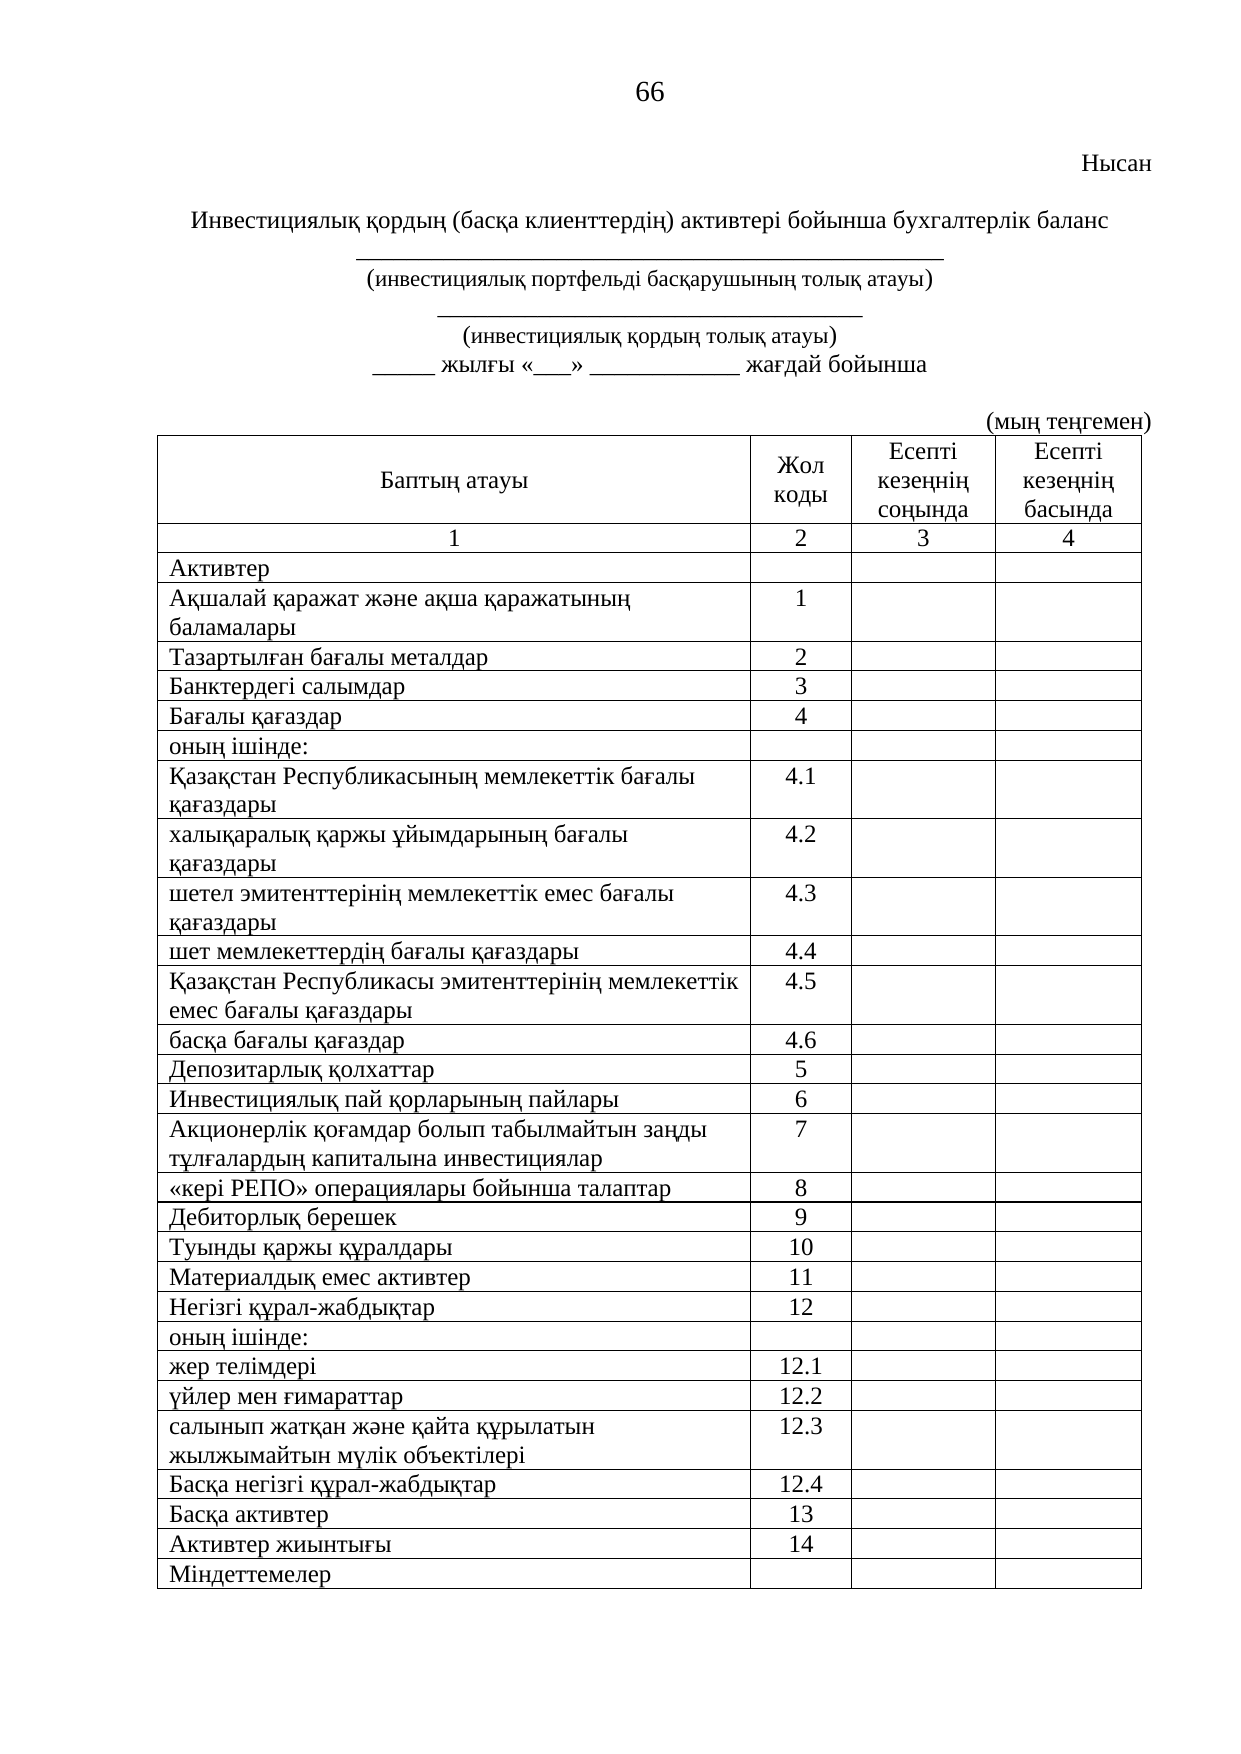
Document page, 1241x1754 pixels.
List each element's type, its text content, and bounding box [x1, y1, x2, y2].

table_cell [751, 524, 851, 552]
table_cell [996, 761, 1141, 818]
text (инвестициялық портфельді басқарушының толық атауы) [148, 263, 1152, 291]
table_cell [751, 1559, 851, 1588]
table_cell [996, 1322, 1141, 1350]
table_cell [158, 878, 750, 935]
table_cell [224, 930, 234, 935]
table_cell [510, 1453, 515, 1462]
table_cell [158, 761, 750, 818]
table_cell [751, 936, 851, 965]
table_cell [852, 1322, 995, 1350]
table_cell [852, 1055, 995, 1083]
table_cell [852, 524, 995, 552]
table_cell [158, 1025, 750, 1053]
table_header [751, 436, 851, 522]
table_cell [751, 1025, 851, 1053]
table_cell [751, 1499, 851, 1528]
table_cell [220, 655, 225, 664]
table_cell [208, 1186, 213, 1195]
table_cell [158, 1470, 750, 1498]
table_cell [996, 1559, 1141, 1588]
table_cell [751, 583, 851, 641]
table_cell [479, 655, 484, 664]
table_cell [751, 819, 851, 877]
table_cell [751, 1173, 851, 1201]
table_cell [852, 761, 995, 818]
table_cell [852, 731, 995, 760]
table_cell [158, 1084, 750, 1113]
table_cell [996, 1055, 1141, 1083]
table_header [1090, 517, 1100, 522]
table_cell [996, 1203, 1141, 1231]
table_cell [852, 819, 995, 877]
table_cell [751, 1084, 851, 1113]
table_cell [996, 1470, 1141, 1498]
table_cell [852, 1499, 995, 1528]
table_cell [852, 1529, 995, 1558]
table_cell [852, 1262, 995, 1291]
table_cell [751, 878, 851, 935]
text __________________________________ [148, 291, 1152, 320]
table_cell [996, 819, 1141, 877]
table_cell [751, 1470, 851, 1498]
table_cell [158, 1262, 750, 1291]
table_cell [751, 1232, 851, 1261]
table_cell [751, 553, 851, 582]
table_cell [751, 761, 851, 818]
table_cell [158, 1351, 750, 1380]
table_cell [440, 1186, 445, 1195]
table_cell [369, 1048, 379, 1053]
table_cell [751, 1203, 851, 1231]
text Инвестициялық қордың (басқа клиенттердің) активтері бойынша бухгалтерлік баланс [148, 205, 1152, 234]
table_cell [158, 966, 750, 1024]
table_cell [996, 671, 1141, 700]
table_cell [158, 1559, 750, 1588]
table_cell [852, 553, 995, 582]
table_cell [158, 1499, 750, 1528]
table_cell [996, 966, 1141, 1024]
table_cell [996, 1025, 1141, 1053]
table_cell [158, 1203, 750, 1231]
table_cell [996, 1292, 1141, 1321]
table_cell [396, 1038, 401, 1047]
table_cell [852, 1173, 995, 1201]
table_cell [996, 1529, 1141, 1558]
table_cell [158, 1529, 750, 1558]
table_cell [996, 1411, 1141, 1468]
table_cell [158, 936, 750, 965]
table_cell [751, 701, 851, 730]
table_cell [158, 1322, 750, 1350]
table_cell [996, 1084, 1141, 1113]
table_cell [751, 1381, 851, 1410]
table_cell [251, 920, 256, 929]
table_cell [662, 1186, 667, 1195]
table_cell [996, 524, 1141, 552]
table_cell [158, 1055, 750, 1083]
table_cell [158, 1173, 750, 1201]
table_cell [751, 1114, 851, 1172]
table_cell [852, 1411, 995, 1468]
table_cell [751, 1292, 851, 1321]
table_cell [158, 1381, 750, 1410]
text _____ жылғы «___» ____________ жағдай бойынша [148, 349, 1152, 378]
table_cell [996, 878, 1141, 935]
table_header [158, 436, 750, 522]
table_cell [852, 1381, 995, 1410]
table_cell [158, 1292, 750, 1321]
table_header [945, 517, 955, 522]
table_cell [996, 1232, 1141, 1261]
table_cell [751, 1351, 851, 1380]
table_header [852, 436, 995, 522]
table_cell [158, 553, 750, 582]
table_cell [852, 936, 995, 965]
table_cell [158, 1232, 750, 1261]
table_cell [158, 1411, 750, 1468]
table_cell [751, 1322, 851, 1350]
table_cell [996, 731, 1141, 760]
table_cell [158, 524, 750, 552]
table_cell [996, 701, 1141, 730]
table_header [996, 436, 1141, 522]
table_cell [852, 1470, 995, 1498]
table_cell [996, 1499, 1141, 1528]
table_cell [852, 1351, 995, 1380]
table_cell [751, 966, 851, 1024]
text (мың теңгемен) [148, 406, 1152, 435]
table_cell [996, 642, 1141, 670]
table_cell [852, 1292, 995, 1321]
text (инвестициялық қордың толық атауы) [148, 320, 1152, 349]
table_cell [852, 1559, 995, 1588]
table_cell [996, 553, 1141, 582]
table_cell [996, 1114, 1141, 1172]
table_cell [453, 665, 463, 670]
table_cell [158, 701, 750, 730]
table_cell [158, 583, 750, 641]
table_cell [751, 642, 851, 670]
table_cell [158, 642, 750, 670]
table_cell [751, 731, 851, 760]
text _______________________________________________ [148, 234, 1152, 263]
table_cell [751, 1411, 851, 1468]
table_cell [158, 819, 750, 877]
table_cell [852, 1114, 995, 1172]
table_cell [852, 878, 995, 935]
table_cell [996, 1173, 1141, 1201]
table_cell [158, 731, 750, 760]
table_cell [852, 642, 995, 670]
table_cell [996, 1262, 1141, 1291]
text Нысан [148, 148, 1152, 176]
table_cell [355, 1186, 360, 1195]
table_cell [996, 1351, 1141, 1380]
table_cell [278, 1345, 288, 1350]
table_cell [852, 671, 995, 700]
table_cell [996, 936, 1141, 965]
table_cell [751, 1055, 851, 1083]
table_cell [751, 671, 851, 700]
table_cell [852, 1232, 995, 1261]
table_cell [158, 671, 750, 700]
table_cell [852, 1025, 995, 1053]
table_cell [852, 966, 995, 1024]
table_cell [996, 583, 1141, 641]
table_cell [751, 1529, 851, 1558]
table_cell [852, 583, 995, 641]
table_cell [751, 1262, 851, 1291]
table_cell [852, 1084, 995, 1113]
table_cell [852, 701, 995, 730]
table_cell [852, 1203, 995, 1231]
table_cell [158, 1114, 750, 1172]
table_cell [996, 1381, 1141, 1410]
